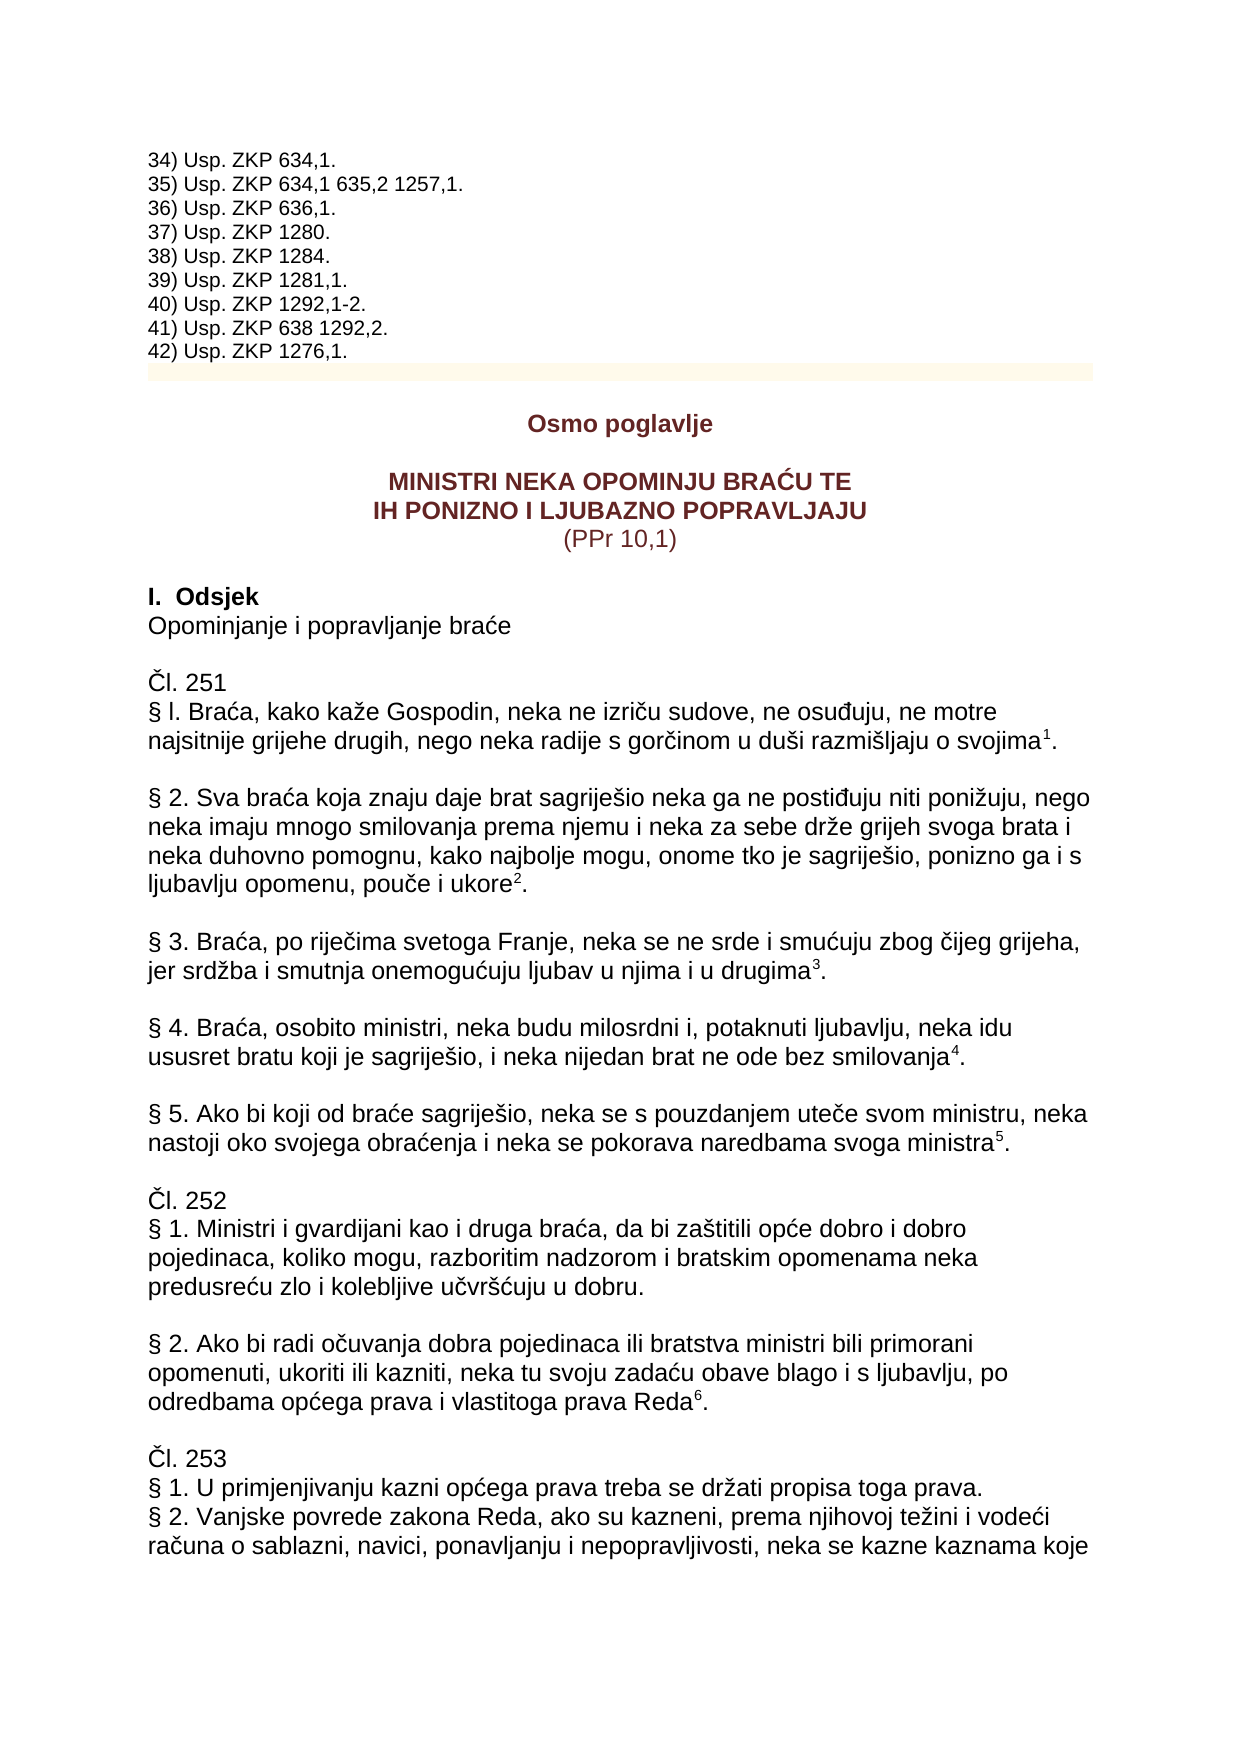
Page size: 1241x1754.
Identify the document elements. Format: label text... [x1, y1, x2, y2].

text (PPr 10,1) [148, 524, 1093, 553]
text Opominjanje i popravljanje braće Čl. 251 § l. Braća, kako kaže Gospodin, neka ne izriču sudove, ne osuđuju, ne motre najsitnije grijehe drugih, nego neka radije s gorčinom u duši razmišljaju o svojima1. [148, 611, 1093, 754]
text § 5. Ako bi koji od braće sagriješio, neka se s pouzdanjem uteče svom ministru, neka nastoji oko svojega obraćenja i neka se pokorava naredbama svoga ministra5. Čl. 252 § 1. Ministri i gvardijani kao i druga braća, da bi zaštitili opće dobro i dobro pojedinaca, koliko mogu, razboritim nadzorom i bratskim opomenama neka predusreću zlo i kolebljive učvršćuju u dobru. [148, 1071, 1093, 1301]
text § 4. Braća, osobito ministri, neka budu milosrdni i, potaknuti ljubavlju, neka idu ususret bratu koji je sagriješio, i neka nijedan brat ne ode bez smilovanja4. [148, 984, 1093, 1071]
text IH PONIZNO I LJUBAZNO POPRAVLJAJU [148, 496, 1093, 524]
text Osmo poglavlje [148, 409, 1093, 438]
text MINISTRI NEKA OPOMINJU BRAĆU TE [148, 467, 1093, 496]
text § 3. Braća, po riječima svetoga Franje, neka se ne srde i smućuju zbog čijeg grijeha, jer srdžba i smutnja onemogućuju ljubav u njima i u drugima3. [148, 898, 1093, 984]
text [148, 1301, 1093, 1559]
text § 2. Sva braća koja znaju daje brat sagriješio neka ga ne postiđuju niti ponižuju, nego neka imaju mnogo smilovanja prema njemu i neka za sebe drže grijeh svoga brata i neka duhovno pomognu, kako najbolje mogu, onome tko je sagriješio, ponizno ga i s ljubavlju opomenu, pouče i ukore2. [148, 754, 1093, 898]
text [148, 148, 1093, 363]
text I. Odsjek [148, 582, 1093, 611]
